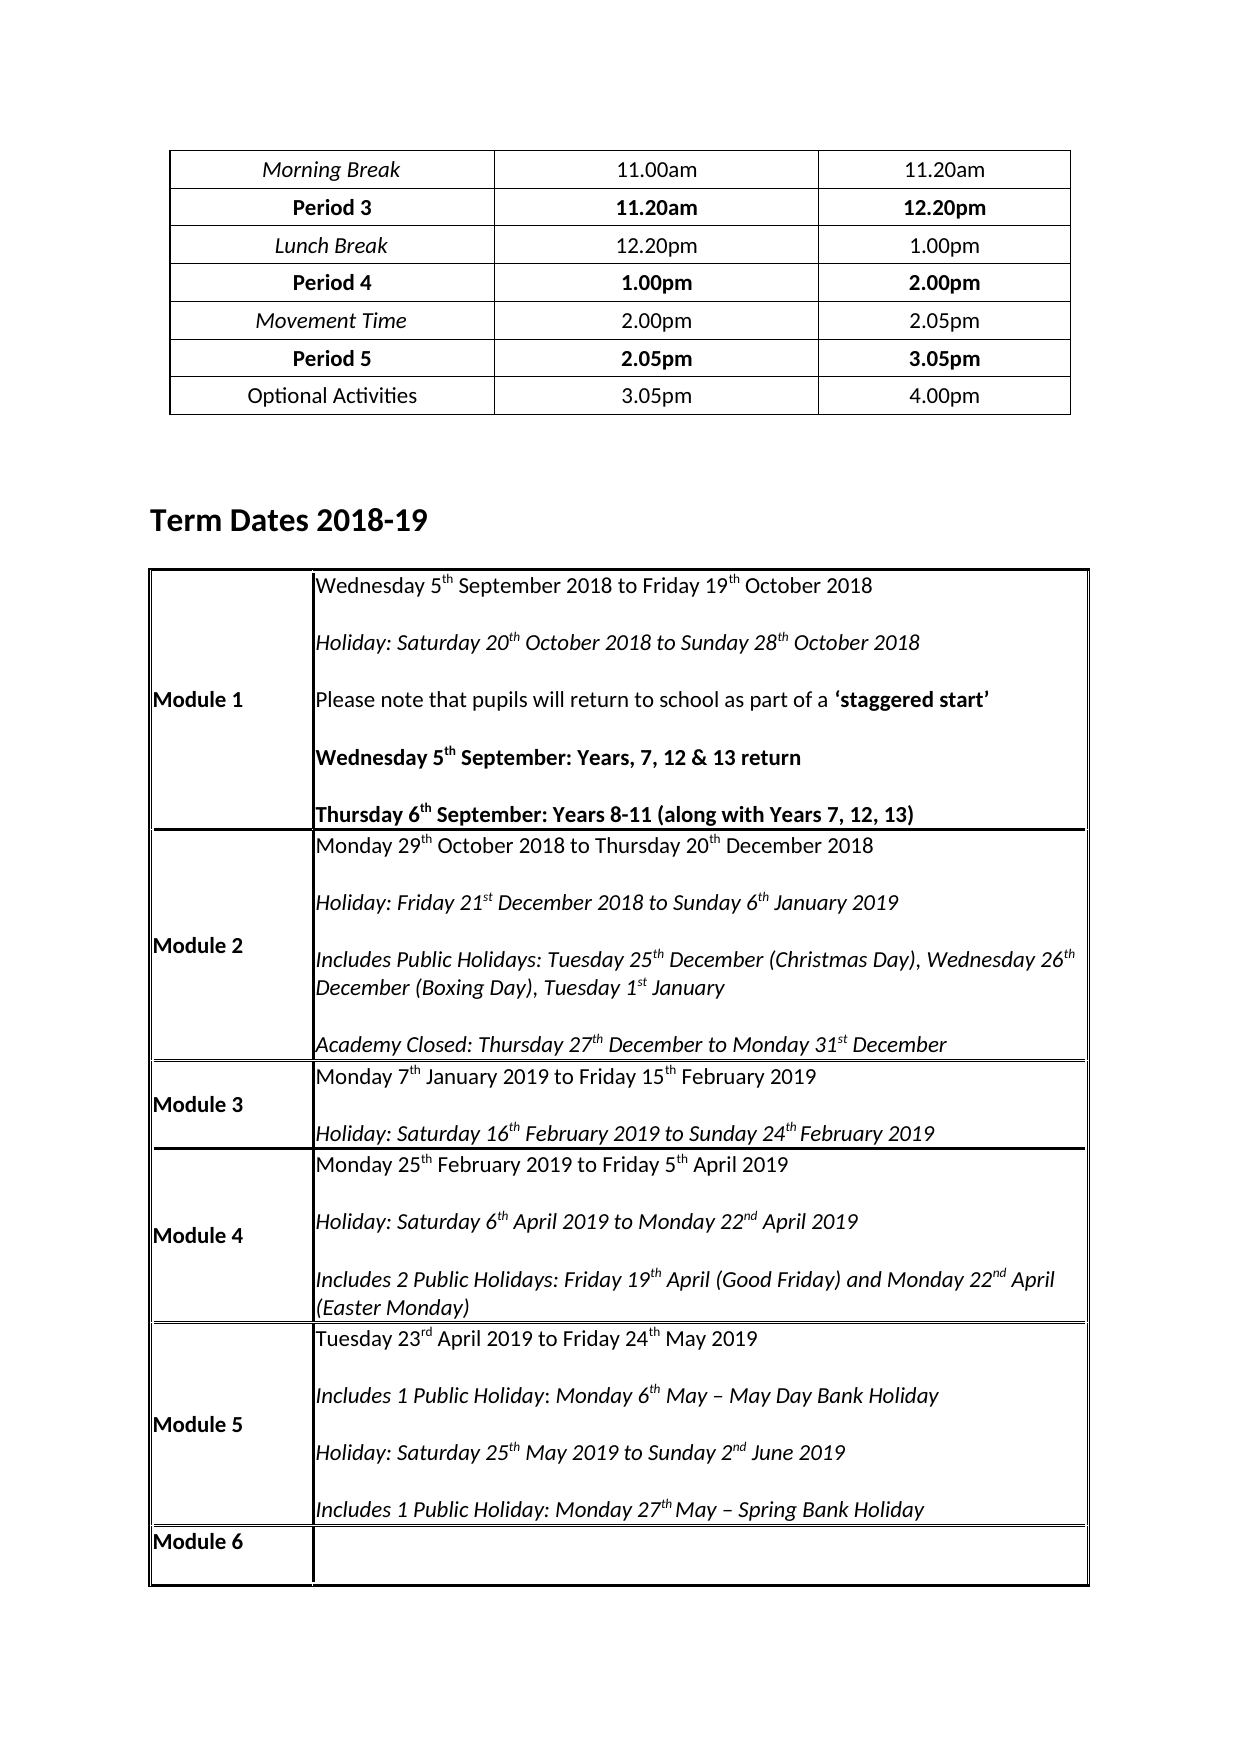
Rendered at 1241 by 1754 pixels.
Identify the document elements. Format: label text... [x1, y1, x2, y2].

table_cell Module 4 [152, 1147, 312, 1321]
table_header Wednesday 5th September 2018 to Friday 19th October 2018 Holiday: Saturday 20th October 2018 to Sunday 28th October 2018 Please note that pupils will return to school as part of a ‘staggered start’ Wednesday 5th September: Years, 7, 12 & 13 return Thursday 6th September: Years 8-11 (along with Years 7, 12, 13) [313, 571, 1087, 828]
table_cell Optional Activities [171, 377, 494, 414]
table_cell 2.00pm [819, 264, 1070, 301]
table_cell Module 5 [150, 1321, 313, 1523]
table_cell 1.00pm [495, 264, 818, 301]
table_cell 12.20pm [495, 226, 818, 263]
table_cell 4.00pm [819, 377, 1070, 414]
table_cell Morning Break [171, 151, 494, 188]
table_cell Module 2 [150, 828, 312, 1059]
table_cell 12.20pm [819, 189, 1070, 225]
table_cell 2.00pm [495, 302, 818, 338]
table_cell Module 6 [152, 1524, 313, 1584]
table_cell Period 4 [171, 264, 494, 301]
table_cell Module 3 [150, 1059, 313, 1147]
table_cell Monday 7th January 2019 to Friday 15th February 2019 Holiday: Saturday 16th February 2019 to Sunday 24th February 2019 [313, 1059, 1088, 1147]
table_cell Monday 29th October 2018 to Thursday 20th December 2018 Holiday: Friday 21st December 2018 to Sunday 6th January 2019 Includes Public Holidays: Tuesday 25th December (Christmas Day), Wednesday 26th December (Boxing Day), Tuesday 1st January Academy Closed: Thursday 27th December to Monday 31st December [315, 828, 1088, 1059]
table_cell Period 3 [171, 189, 494, 225]
table_cell 3.05pm [495, 377, 818, 414]
table_cell Tuesday 23rd April 2019 to Friday 24th May 2019 Includes 1 Public Holiday: Monday 6th May – May Day Bank Holiday Holiday: Saturday 25th May 2019 to Sunday 2nd June 2019 Includes 1 Public Holiday: Monday 27th May – Spring Bank Holiday [313, 1321, 1088, 1523]
table_cell Lunch Break [171, 226, 494, 263]
table_cell 11.00am [495, 151, 818, 188]
table_cell 2.05pm [819, 302, 1070, 338]
table_cell Movement Time [171, 302, 494, 338]
table_cell Monday 25th February 2019 to Friday 5th April 2019 Holiday: Saturday 6th April 2019 to Monday 22nd April 2019 Includes 2 Public Holidays: Friday 19th April (Good Friday) and Monday 22nd April (Easter Monday) [315, 1147, 1087, 1321]
table_cell 11.20am [819, 151, 1070, 188]
table_cell Period 5 [171, 340, 494, 376]
table_header Module 1 [152, 570, 313, 828]
table_cell 3.05pm [819, 340, 1070, 376]
table_cell 1.00pm [819, 226, 1070, 263]
table_cell 11.20am [495, 189, 818, 225]
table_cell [313, 1524, 1087, 1584]
text Term Dates 2018-19 [150, 499, 1090, 540]
table_cell 2.05pm [495, 340, 818, 376]
